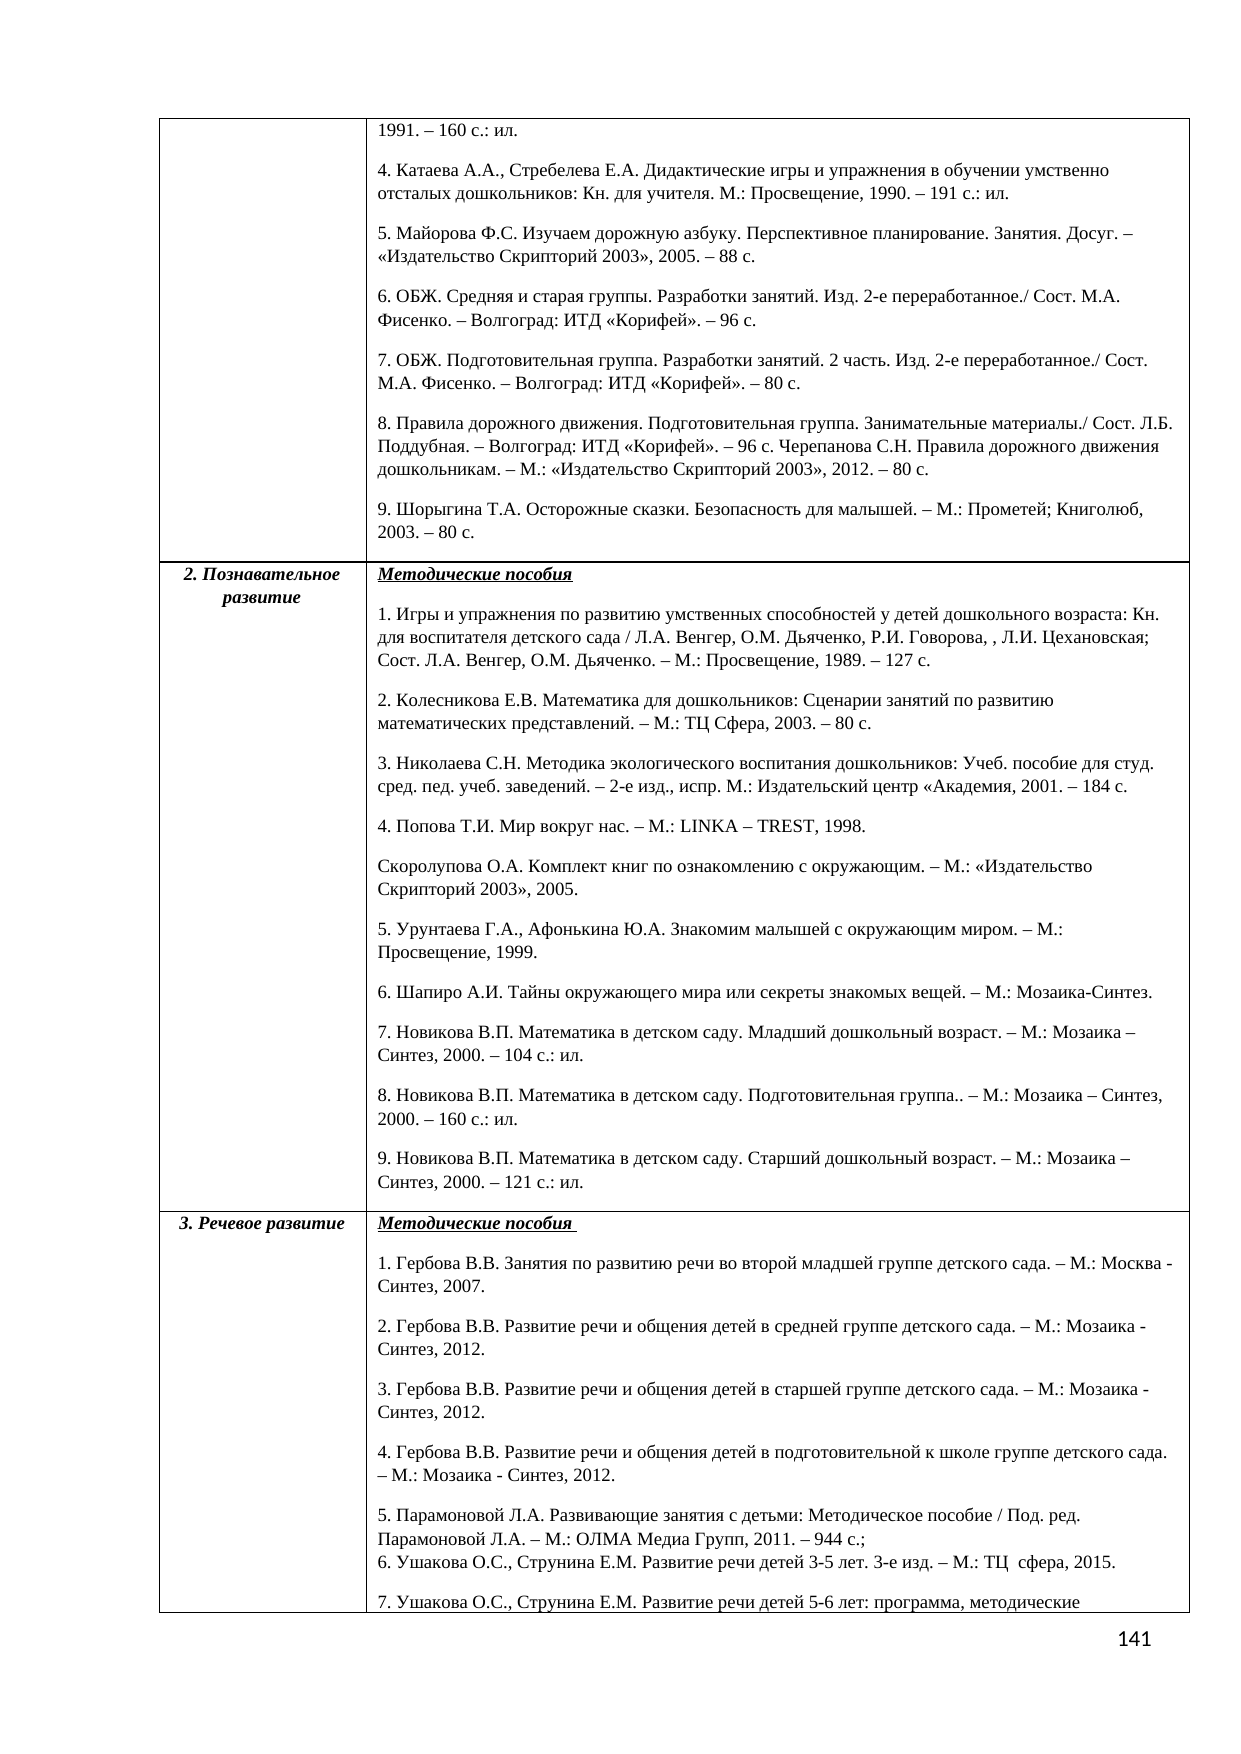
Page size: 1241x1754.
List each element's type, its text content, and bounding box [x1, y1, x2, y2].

table_cell 3. Речевое развитие [160, 1212, 366, 1612]
table_cell 2. Познавательное развитие [160, 563, 366, 1211]
table_cell Методические пособия 1. Игры и упражнения по развитию умственных способностей у детей дошкольного возраста: Кн. для воспитателя детского сада / Л.А. Венгер, О.М. Дьяченко, Р.И. Говорова, , Л.И. Цехановская; Сост. Л.А. Венгер, О.М. Дьяченко. – М.: Просвещение, 1989. – 127 с. 2. Колесникова Е.В. Математика для дошкольников: Сценарии занятий по развитию математических представлений. – М.: ТЦ Сфера, 2003. – 80 с. 3. Николаева С.Н. Методика экологического воспитания дошкольников: Учеб. пособие для студ. сред. пед. учеб. заведений. – 2-е изд., испр. М.: Издательский центр «Академия, 2001. – 184 с. 4. Попова Т.И. Мир вокруг нас. – М.: LINKA – TREST, 1998. Скоролупова О.А. Комплект книг по ознакомлению с окружающим. – М.: «Издательство Скрипторий 2003», 2005. 5. Урунтаева Г.А., Афонькина Ю.А. Знакомим малышей с окружающим миром. – М.: Просвещение, 1999. 6. Шапиро А.И. Тайны окружающего мира или секреты знакомых вещей. – М.: Мозаика-Синтез. 7. Новикова В.П. Математика в детском саду. Младший дошкольный возраст. – М.: Мозаика – Синтез, 2000. – 104 с.: ил. 8. Новикова В.П. Математика в детском саду. Подготовительная группа.. – М.: Мозаика – Синтез, 2000. – 160 с.: ил. 9. Новикова В.П. Математика в детском саду. Старший дошкольный возраст. – М.: Мозаика – Синтез, 2000. – 121 с.: ил. [367, 563, 1189, 1211]
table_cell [367, 119, 1189, 561]
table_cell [160, 119, 366, 561]
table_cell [367, 1212, 1189, 1612]
